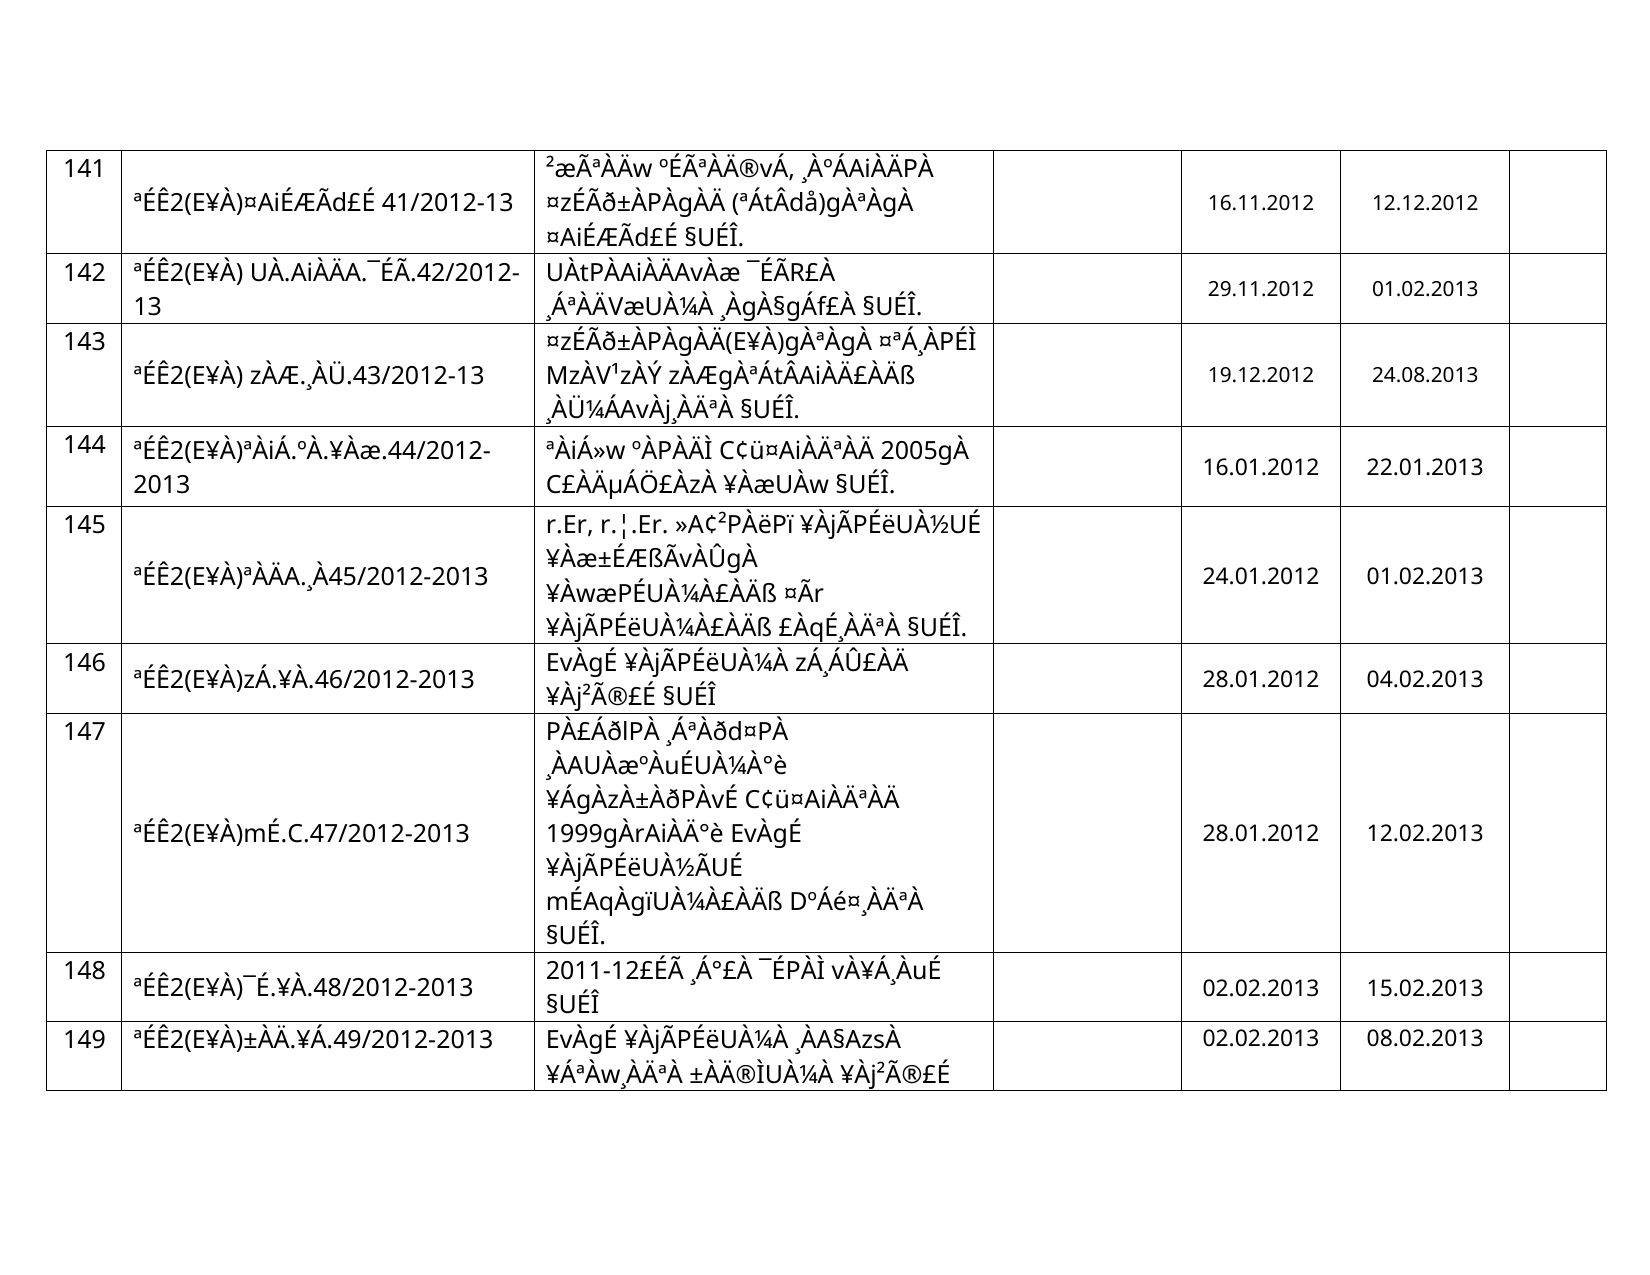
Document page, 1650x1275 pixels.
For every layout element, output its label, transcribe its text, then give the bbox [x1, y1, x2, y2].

table_cell ªÉÊ2(E¥À)ªÀiÁ.ºÀ.¥Àæ.44/2012-2013 [122, 427, 534, 506]
table_cell [1510, 507, 1606, 643]
table_cell 143 [47, 324, 121, 426]
table_cell [1510, 324, 1606, 426]
table_cell 22.01.2013 [1341, 427, 1509, 506]
table_cell [994, 151, 1181, 253]
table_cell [122, 1022, 534, 1090]
table_cell 15.02.2013 [1341, 953, 1509, 1021]
table_cell 04.02.2013 [1341, 644, 1509, 712]
table_cell 146 [47, 644, 121, 712]
table_cell 16.01.2012 [1182, 427, 1340, 506]
table_cell [1510, 427, 1606, 506]
table_cell 147 [47, 714, 121, 952]
table_cell [994, 254, 1181, 322]
table_cell 149 [47, 1022, 121, 1090]
table_cell [1510, 254, 1606, 322]
table_cell [1510, 714, 1606, 952]
table_cell [994, 714, 1181, 952]
table_cell [1510, 953, 1606, 1021]
table_cell ªÉÊ2(E¥À)¯É.¥À.48/2012-2013 [122, 953, 534, 1021]
table_cell 16.11.2012 [1182, 151, 1340, 253]
table_cell 12.02.2013 [1341, 714, 1509, 952]
table_cell PÀ£ÁðlPÀ ¸ÁªÀðd¤PÀ ¸ÀAUÀæºÀuÉUÀ¼À°è ¥ÁgÀzÀ±ÀðPÀvÉ C¢ü¤AiÀÄªÀÄ 1999gÀrAiÀÄ°è EvÀgÉ ¥ÀjÃPÉëUÀ½ÃUÉ mÉAqÀgïUÀ¼À£ÀÄß DºÁé¤¸ÀÄªÀ §UÉÎ. [535, 714, 993, 952]
table_cell ªÀiÁ»w ºÀPÀÄÌ C¢ü¤AiÀÄªÀÄ 2005gÀ C£ÀÄµÁÖ£ÀzÀ ¥ÀæUÀw §UÉÎ. [535, 427, 993, 506]
table_cell 24.08.2013 [1341, 324, 1509, 426]
table_cell 2011-12£ÉÃ ¸Á°£À ¯ÉPÀÌ vÀ¥Á¸ÀuÉ §UÉÎ [535, 953, 993, 1021]
table_cell 02.02.2013 [1182, 953, 1340, 1021]
table_cell r.Er, r.¦.Er. »A¢²PÀëPï ¥ÀjÃPÉëUÀ½UÉ ¥Àæ±ÉÆßÃvÀÛgÀ ¥ÀwæPÉUÀ¼À£ÀÄß ¤Ãr ¥ÀjÃPÉëUÀ¼À£ÀÄß £ÀqÉ¸ÀÄªÀ §UÉÎ. [535, 507, 993, 643]
table_cell 01.02.2013 [1341, 254, 1509, 322]
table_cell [535, 1022, 993, 1090]
table_cell [994, 644, 1181, 712]
table_cell ªÉÊ2(E¥À)mÉ.C.47/2012-2013 [122, 714, 534, 952]
table_cell 19.12.2012 [1182, 324, 1340, 426]
table_cell UÀtPÀAiÀÄAvÀæ ¯ÉÃR£À ¸ÁªÀÄVæUÀ¼À ¸ÀgÀ§gÁf£À §UÉÎ. [535, 254, 993, 322]
table_cell 29.11.2012 [1182, 254, 1340, 322]
table_cell 144 [47, 427, 121, 506]
table_cell [994, 953, 1181, 1021]
table_cell 08.02.2013 [1341, 1022, 1509, 1090]
table_cell ªÉÊ2(E¥À)¤AiÉÆÃd£É 41/2012-13 [122, 151, 534, 253]
table_cell EvÀgÉ ¥ÀjÃPÉëUÀ¼À zÁ¸ÁÛ£ÀÄ ¥Àj²Ã®£É §UÉÎ [535, 644, 993, 712]
table_cell 141 [47, 151, 121, 253]
table_cell 148 [47, 953, 121, 1021]
table_cell ²æÃªÀÄw ºÉÃªÀÄ®vÁ, ¸ÀºÁAiÀÄPÀ ¤zÉÃð±ÀPÀgÀÄ (ªÁtÂdå)gÀªÀgÀ ¤AiÉÆÃd£É §UÉÎ. [535, 151, 993, 253]
table_cell [994, 427, 1181, 506]
table_cell 145 [47, 507, 121, 643]
table_cell [994, 507, 1181, 643]
table_cell 142 [47, 254, 121, 322]
table_cell [1510, 151, 1606, 253]
table_cell 28.01.2012 [1182, 714, 1340, 952]
table_cell 28.01.2012 [1182, 644, 1340, 712]
table_cell ªÉÊ2(E¥À)zÁ.¥À.46/2012-2013 [122, 644, 534, 712]
table_cell 12.12.2012 [1341, 151, 1509, 253]
table_cell ªÉÊ2(E¥À) UÀ.AiÀÄA.¯ÉÃ.42/2012-13 [122, 254, 534, 322]
table_cell ¤zÉÃð±ÀPÀgÀÄ(E¥À)gÀªÀgÀ ¤ªÁ¸ÀPÉÌ MzÀV¹zÀÝ zÀÆgÀªÁtÂAiÀÄ£ÀÄß ¸ÀÜ¼ÁAvÀj¸ÀÄªÀ §UÉÎ. [535, 324, 993, 426]
table_cell 02.02.2013 [1182, 1022, 1340, 1090]
table_cell [1510, 1022, 1606, 1090]
table_cell 24.01.2012 [1182, 507, 1340, 643]
table_cell 01.02.2013 [1341, 507, 1509, 643]
table_cell [994, 324, 1181, 426]
table_cell ªÉÊ2(E¥À)ªÀÄA.¸À45/2012-2013 [122, 507, 534, 643]
table_cell [994, 1022, 1181, 1090]
table_cell ªÉÊ2(E¥À) zÀÆ.¸ÀÜ.43/2012-13 [122, 324, 534, 426]
table_cell [1510, 644, 1606, 712]
